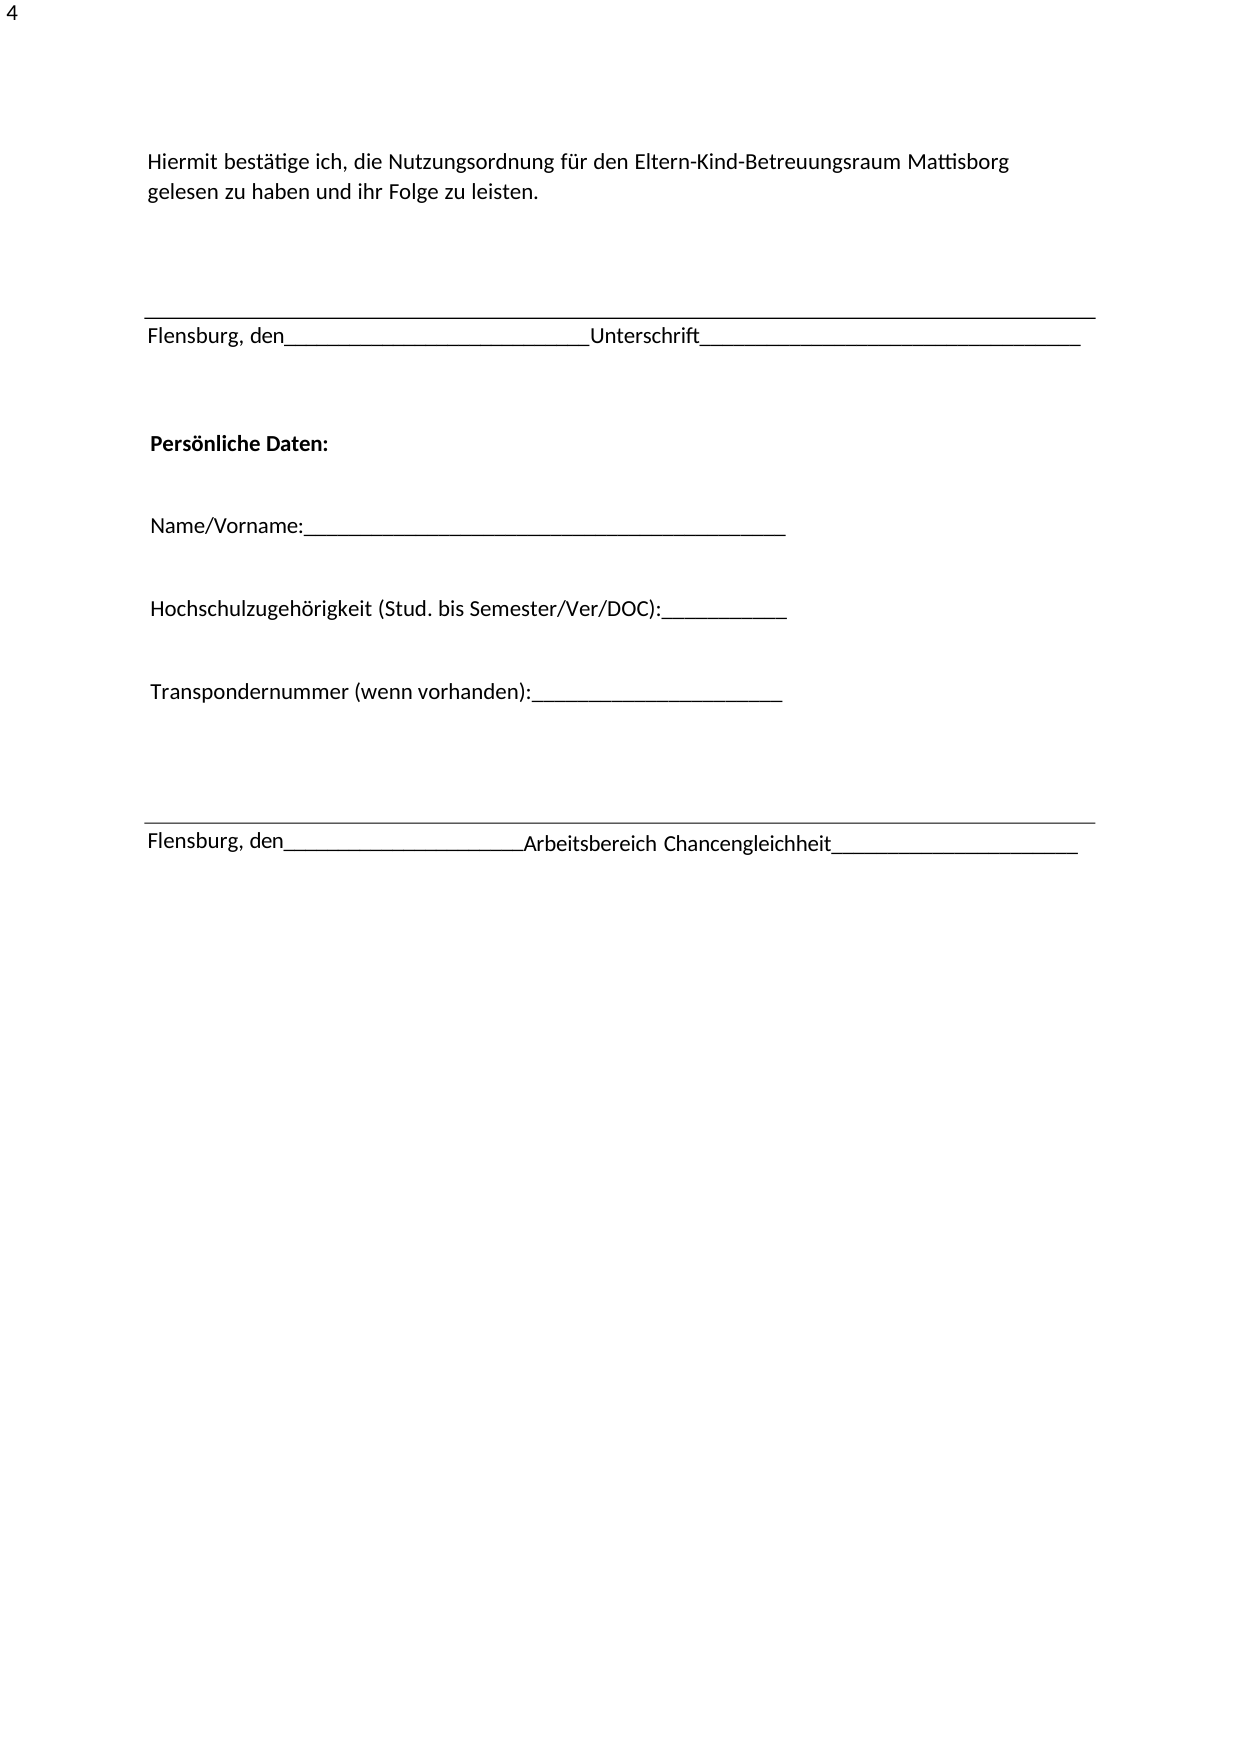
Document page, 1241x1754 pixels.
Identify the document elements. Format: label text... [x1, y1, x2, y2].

text Name/Vorname:___________________________________________ [150, 512, 1105, 540]
text Flensburg, den____________________________ Unterschrift__________________________________ [147, 317, 1105, 349]
text Transpondernummer (wenn vorhanden):______________________ [150, 677, 856, 705]
text Hiermit bestätige ich, die Nutzungsordnung für den Eltern-Kind-Betreuungsraum Mattisborg gelesen zu haben und ihr Folge zu leisten. [147, 147, 1083, 205]
text Persönliche Daten: [150, 429, 1105, 457]
text Flensburg, den______________________Arbeitsbereich Chancengleichheit______________________ [147, 826, 1105, 857]
text Hochschulzugehörigkeit (Stud. bis Semester/Ver/DOC):___________ [150, 594, 856, 622]
